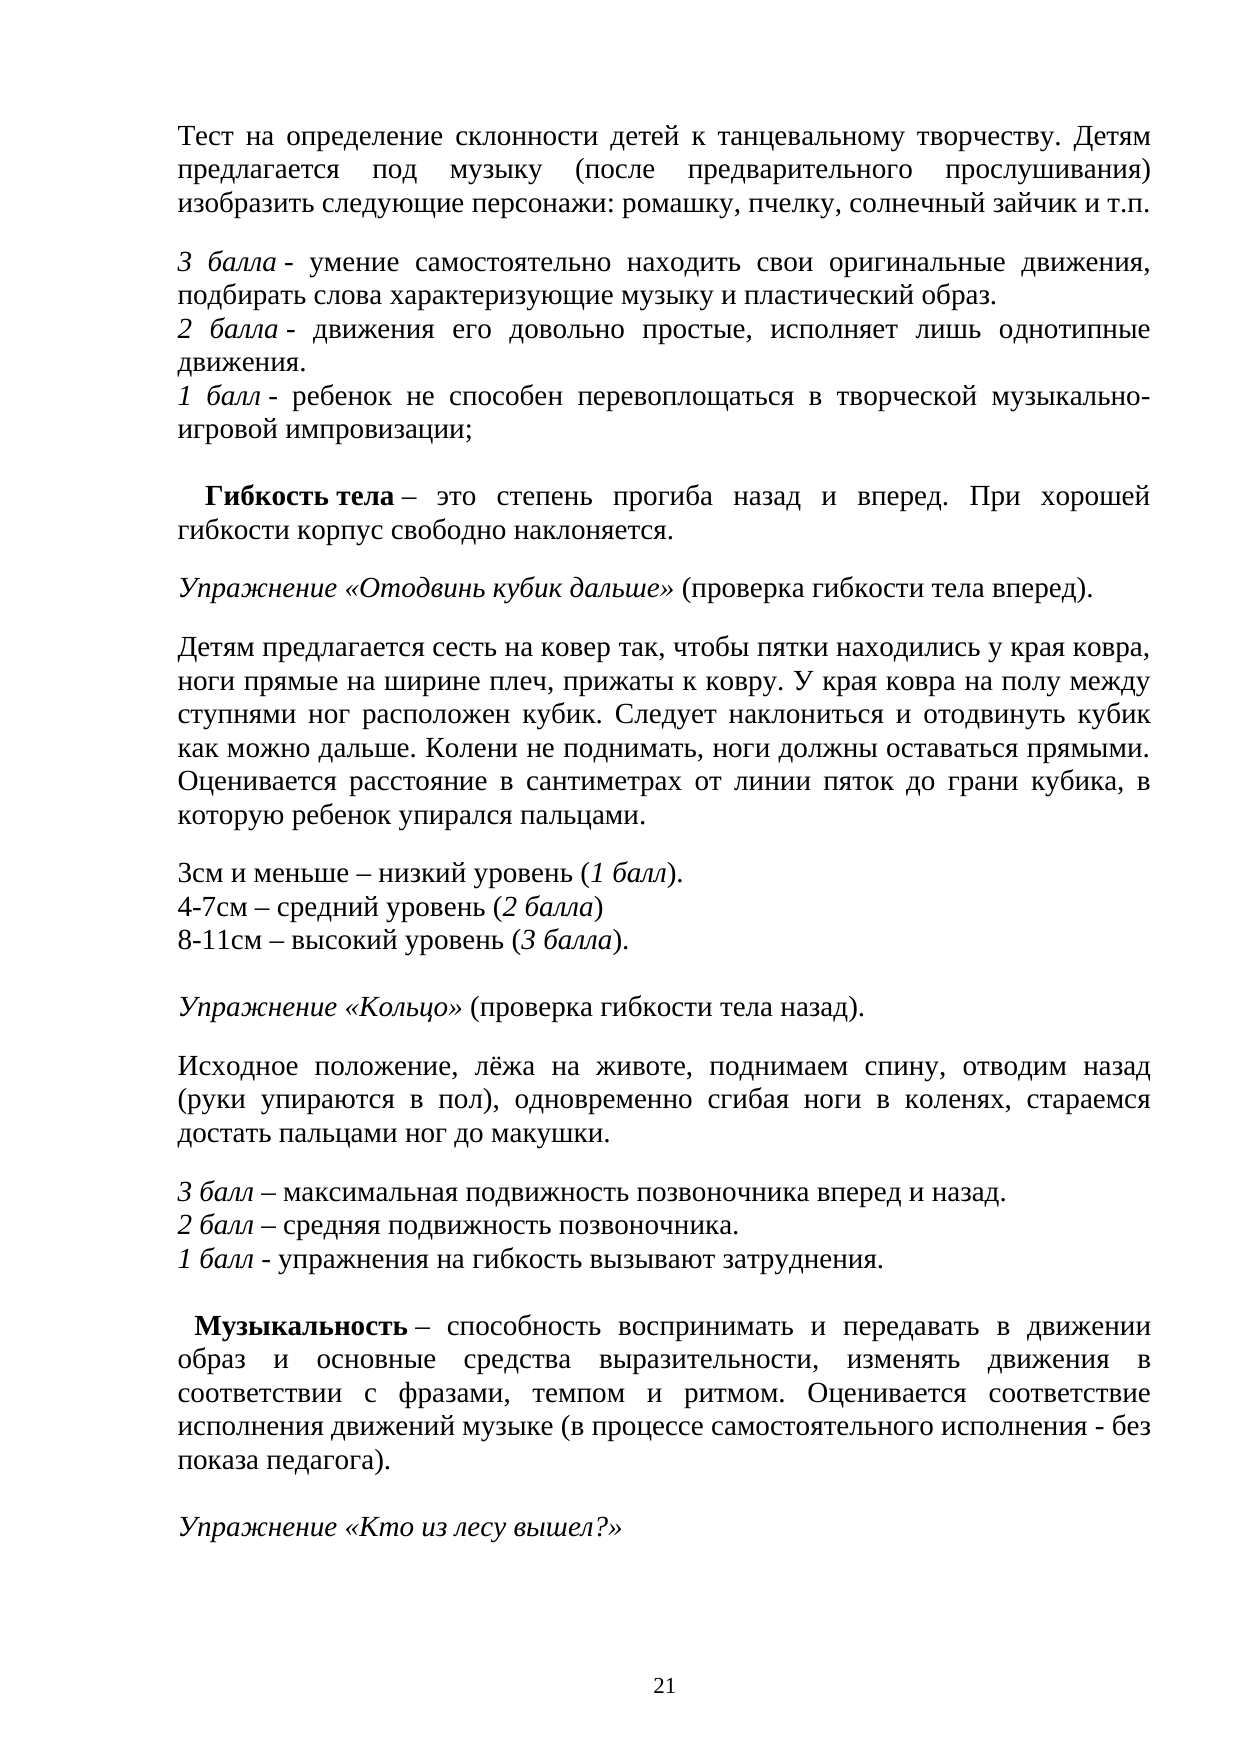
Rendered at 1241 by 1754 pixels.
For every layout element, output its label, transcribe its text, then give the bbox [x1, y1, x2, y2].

text Исходное положение, лёжа на животе, поднимаем спину, отводим назад (руки упираются в пол), одновременно сгибая ноги в коленях, стараемся достать пальцами ног до макушки. [177, 1048, 1152, 1149]
text 1 балл - упражнения на гибкость вызывают затруднения. [177, 1241, 1152, 1274]
text 8-11см – высокий уровень (3 балла). [177, 922, 1152, 956]
text Тест на определение склонности детей к танцевальному творчеству. Детям предлагается под музыку (после предварительного прослушивания) изобразить следующие персонажи: ромашку, пчелку, солнечный зайчик и т.п. [177, 118, 1152, 219]
text Упражнение «Отодвинь кубик дальше» (проверка гибкости тела вперед). [177, 571, 1152, 604]
text 3 балла - умение самостоятельно находить свои оригинальные движения, подбирать слова характеризующие музыку и пластический образ. [177, 244, 1152, 311]
text 4-7см – средний уровень (2 балла) [177, 889, 1152, 922]
text Детям предлагается сесть на ковер так, чтобы пятки находились у края ковра, ноги прямые на ширине плеч, прижаты к ковру. У края ковра на полу между ступнями ног расположен кубик. Следует наклониться и отодвинуть кубик как можно дальше. Колени не поднимать, ноги должны оставаться прямыми. Оценивается расстояние в сантиметрах от линии пяток до грани кубика, в которую ребенок упирался пальцами. [177, 629, 1152, 830]
text Упражнение «Кто из лесу вышел?» [177, 1509, 1152, 1543]
text 2 балл – средняя подвижность позвоночника. [177, 1207, 1152, 1241]
text 3 балл – максимальная подвижность позвоночника вперед и назад. [177, 1174, 1152, 1207]
text 1 балл - ребенок не способен перевоплощаться в творческой музыкально-игровой импровизации; [177, 378, 1152, 445]
text Гибкость тела – это степень прогиба назад и вперед. При хорошей гибкости корпус свободно наклоняется. [177, 478, 1152, 546]
text 3см и меньше – низкий уровень (1 балл). [177, 855, 1152, 889]
text Упражнение «Кольцо» (проверка гибкости тела назад). [177, 989, 1152, 1023]
text 2 балла - движения его довольно простые, исполняет лишь однотипные движения. [177, 311, 1152, 378]
text Музыкальность – способность воспринимать и передавать в движении образ и основные средства выразительности, изменять движения в соответствии с фразами, темпом и ритмом. Оценивается соответствие исполнения движений музыке (в процессе самостоятельного исполнения - без показа педагога). [177, 1274, 1152, 1476]
